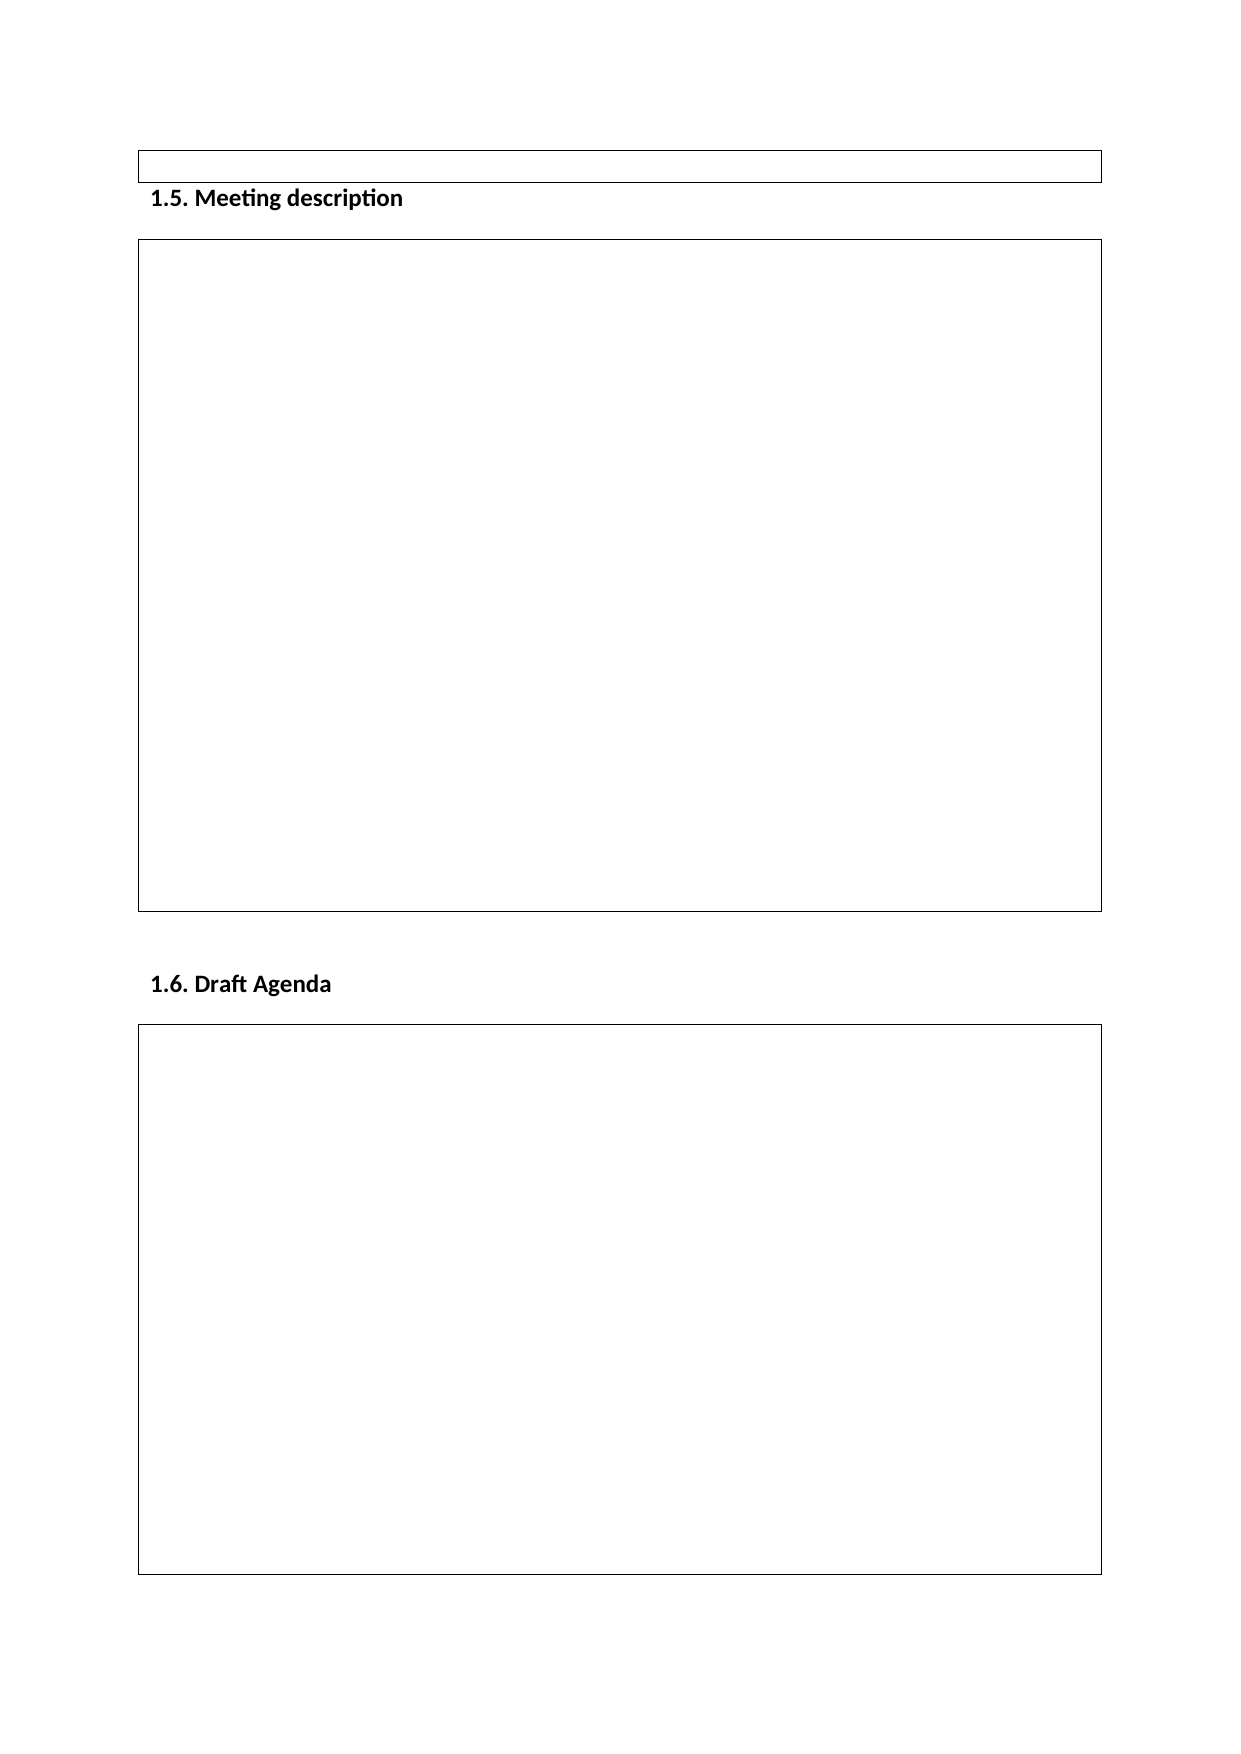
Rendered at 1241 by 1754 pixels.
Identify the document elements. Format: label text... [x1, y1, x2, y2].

table_header [139, 240, 1101, 911]
table_header [139, 1025, 1101, 1574]
text 1.5. Meeting description [150, 183, 1090, 213]
table_cell [139, 151, 1101, 182]
text 1.6. Draft Agenda [150, 968, 1090, 998]
